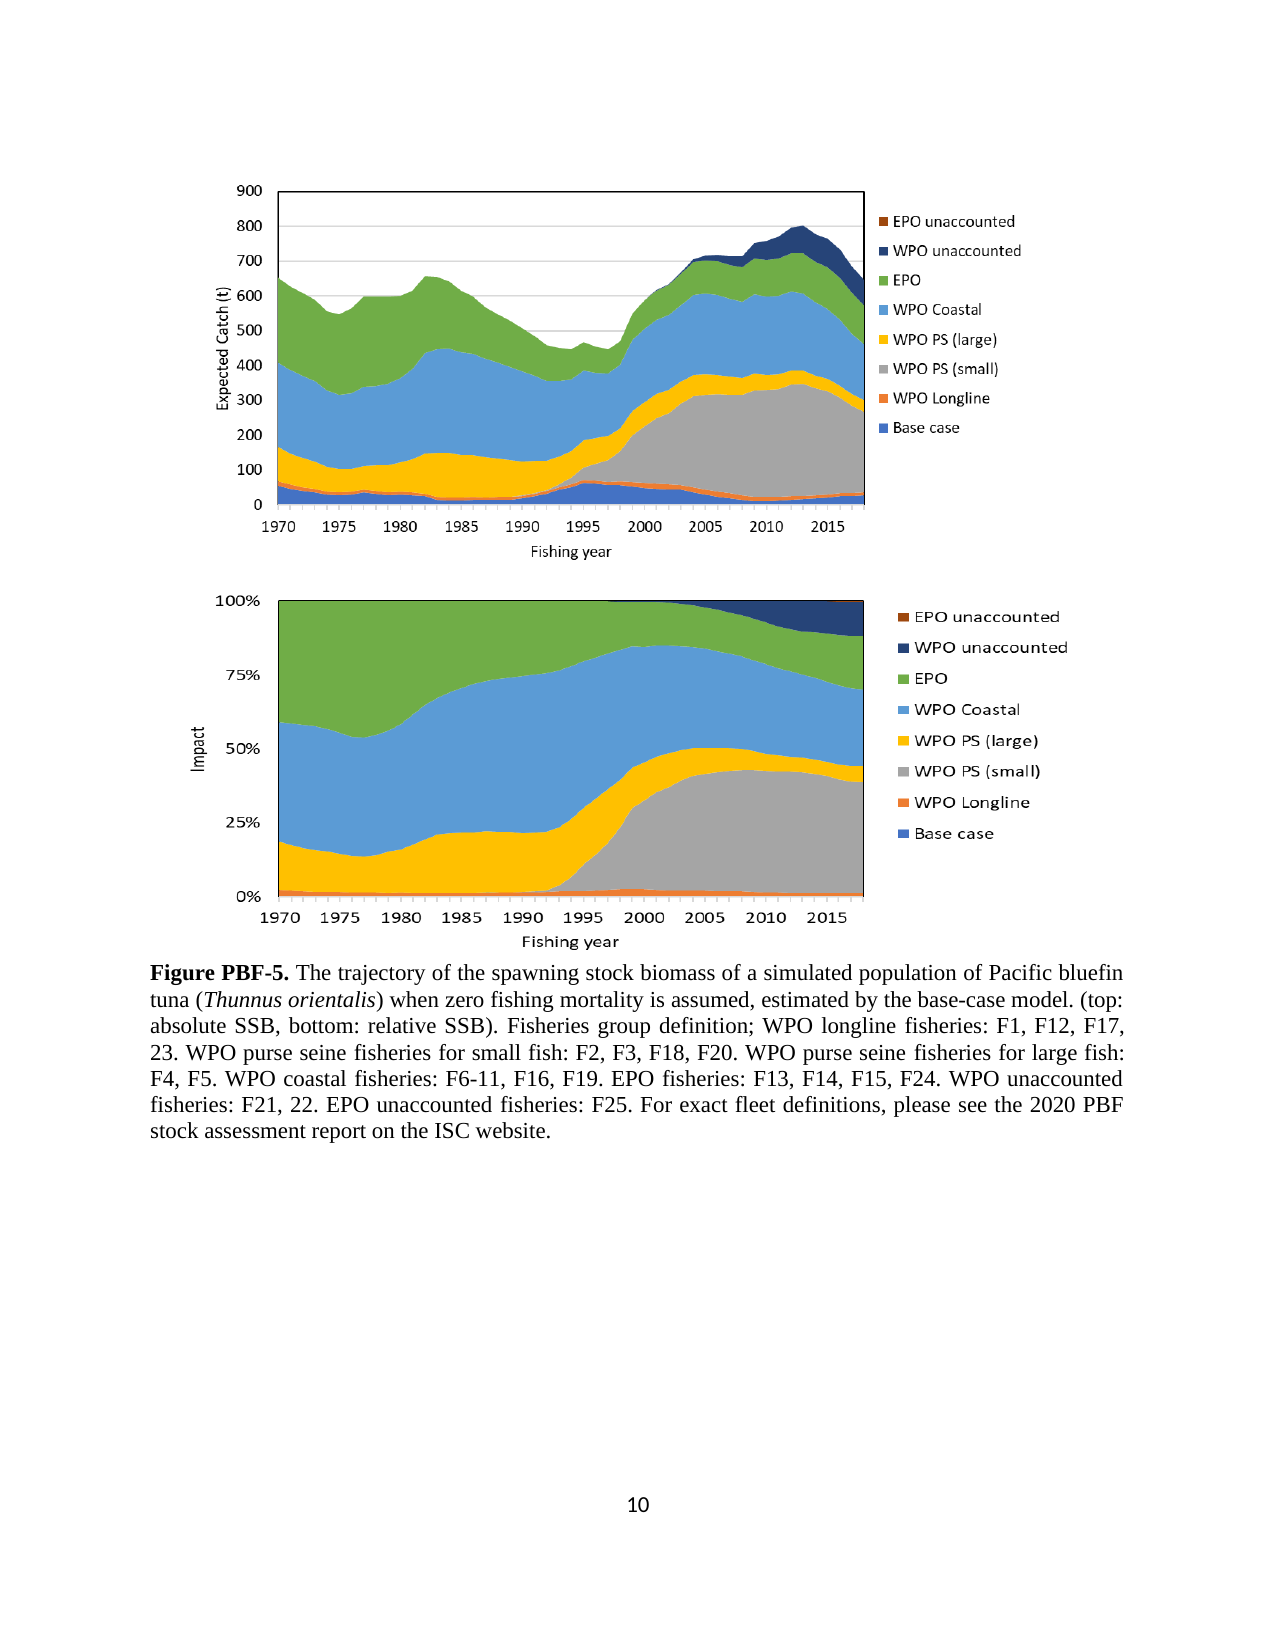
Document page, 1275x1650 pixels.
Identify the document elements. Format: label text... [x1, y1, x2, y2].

picture [191, 173, 1040, 580]
picture [187, 583, 1090, 960]
